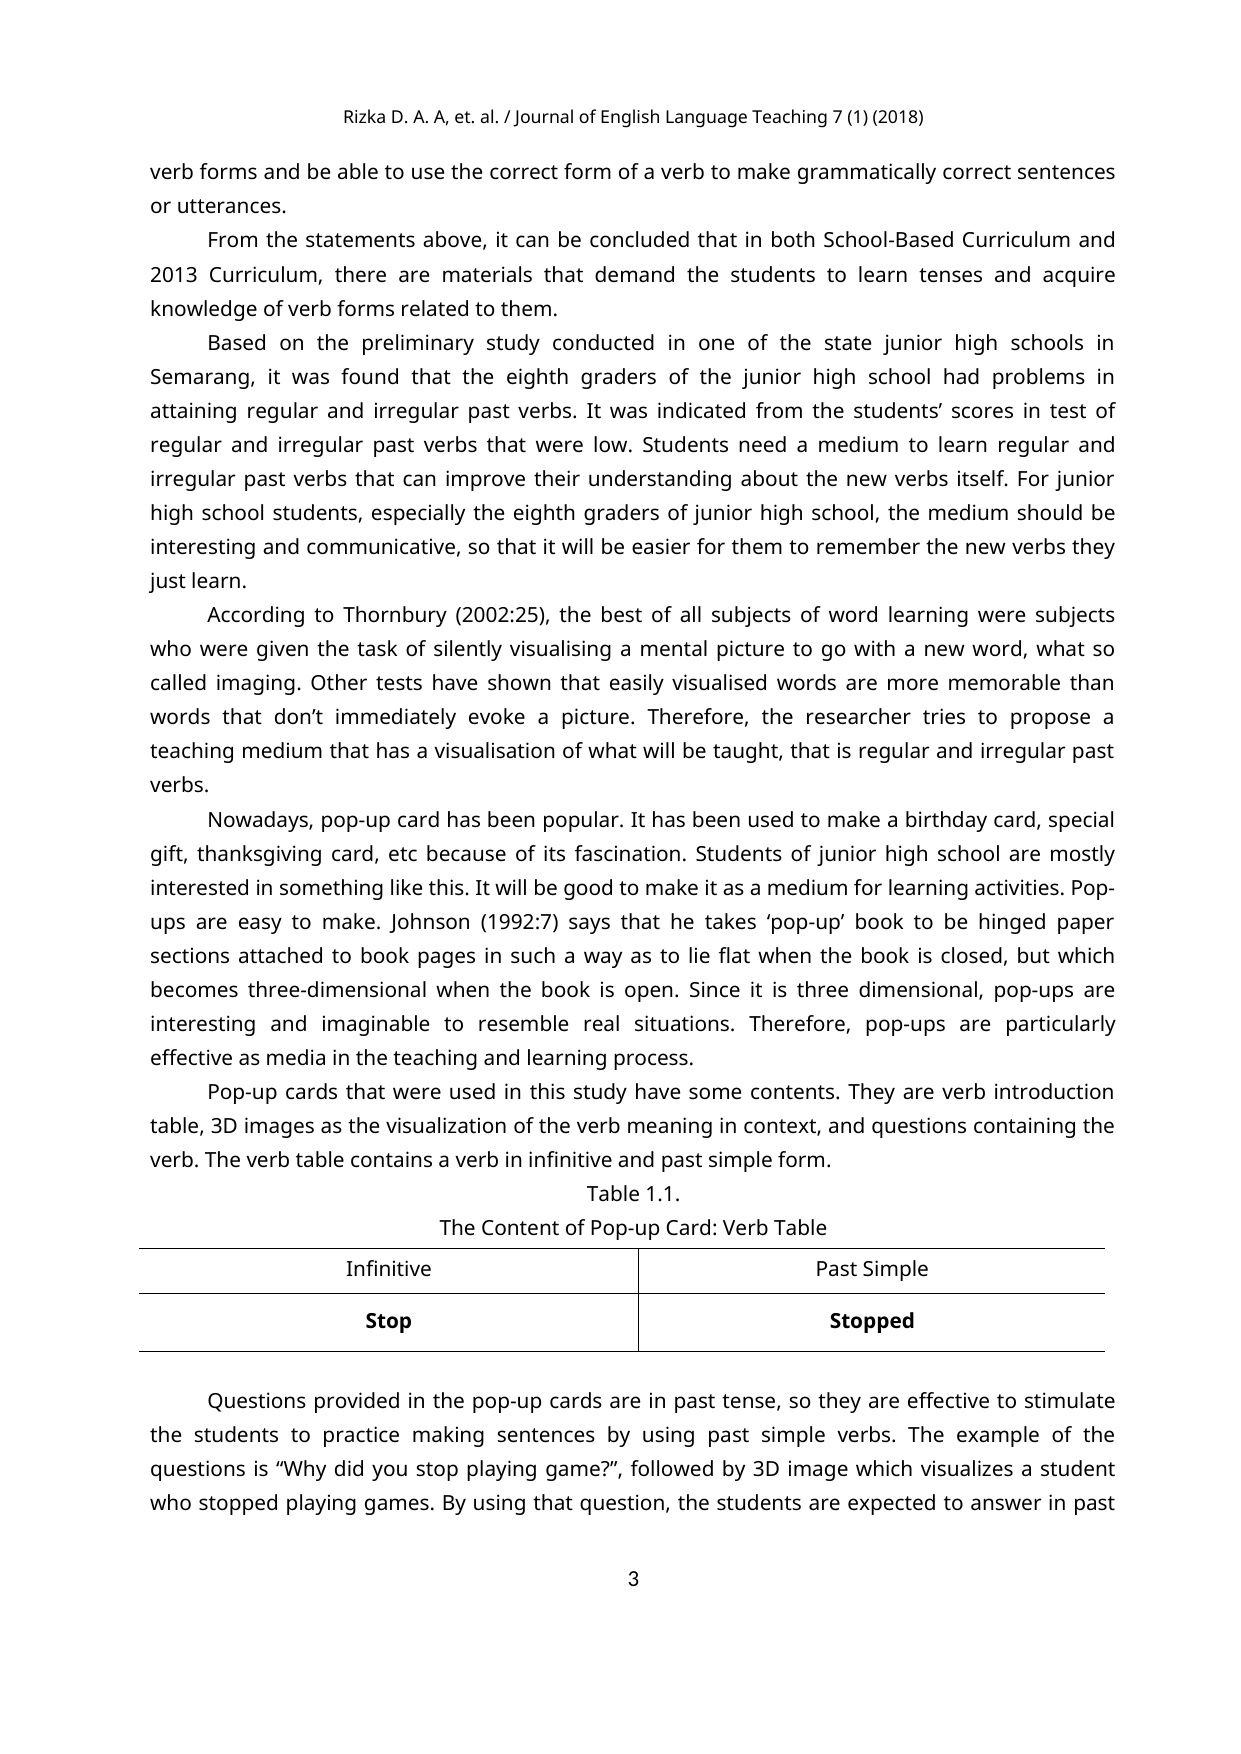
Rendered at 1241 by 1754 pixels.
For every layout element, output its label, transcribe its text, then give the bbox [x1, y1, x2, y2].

subtitle According to Thornbury (2002:25), the best of all subjects of word learning were subjects who were given the task of silently visualising a mental picture to go with a new word, what so called imaging. Other tests have shown that easily visualised words are more memorable than words that don’t immediately evoke a picture. Therefore, the researcher tries to propose a teaching medium that has a visualisation of what will be taught, that is regular and irregular past verbs. [150, 600, 1117, 799]
table_header Past Simple [639, 1249, 1105, 1293]
table_header Infinitive [139, 1249, 638, 1293]
subtitle Based on the preliminary study conducted in one of the state junior high schools in Semarang, it was found that the eighth graders of the junior high school had problems in attaining regular and irregular past verbs. It was indicated from the students’ scores in test of regular and irregular past verbs that were low. Students need a medium to learn regular and irregular past verbs that can improve their understanding about the new verbs itself. For junior high school students, especially the eighth graders of junior high school, the medium should be interesting and communicative, so that it will be easier for them to remember the new verbs they just learn. [150, 328, 1117, 595]
subtitle From the statements above, it can be concluded that in both School-Based Curriculum and 2013 Curriculum, there are materials that demand the students to learn tenses and acquire knowledge of verb forms related to them. [150, 226, 1117, 322]
subtitle Pop-up cards that were used in this study have some contents. They are verb introduction table, 3D images as the visualization of the verb meaning in context, and questions containing the verb. The verb table contains a verb in infinitive and past simple form. [150, 1077, 1117, 1174]
subtitle Table 1.1. [144, 1179, 1123, 1208]
subtitle The Content of Pop-up Card: Verb Table [144, 1213, 1123, 1242]
table_cell Stop [139, 1294, 638, 1351]
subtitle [150, 1386, 1117, 1517]
subtitle Nowadays, pop-up card has been popular. It has been used to make a birthday card, special gift, thanksgiving card, etc because of its fascination. Students of junior high school are mostly interested in something like this. It will be good to make it as a medium for learning activities. Pop-ups are easy to make. Johnson (1992:7) says that he takes ‘pop-up’ book to be hinged paper sections attached to book pages in such a way as to lie flat when the book is closed, but which becomes three-dimensional when the book is open. Since it is three dimensional, pop-ups are interesting and imaginable to resemble real situations. Therefore, pop-ups are particularly effective as media in the teaching and learning process. [150, 805, 1117, 1072]
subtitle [150, 157, 1117, 220]
table_cell Stopped [639, 1294, 1105, 1351]
